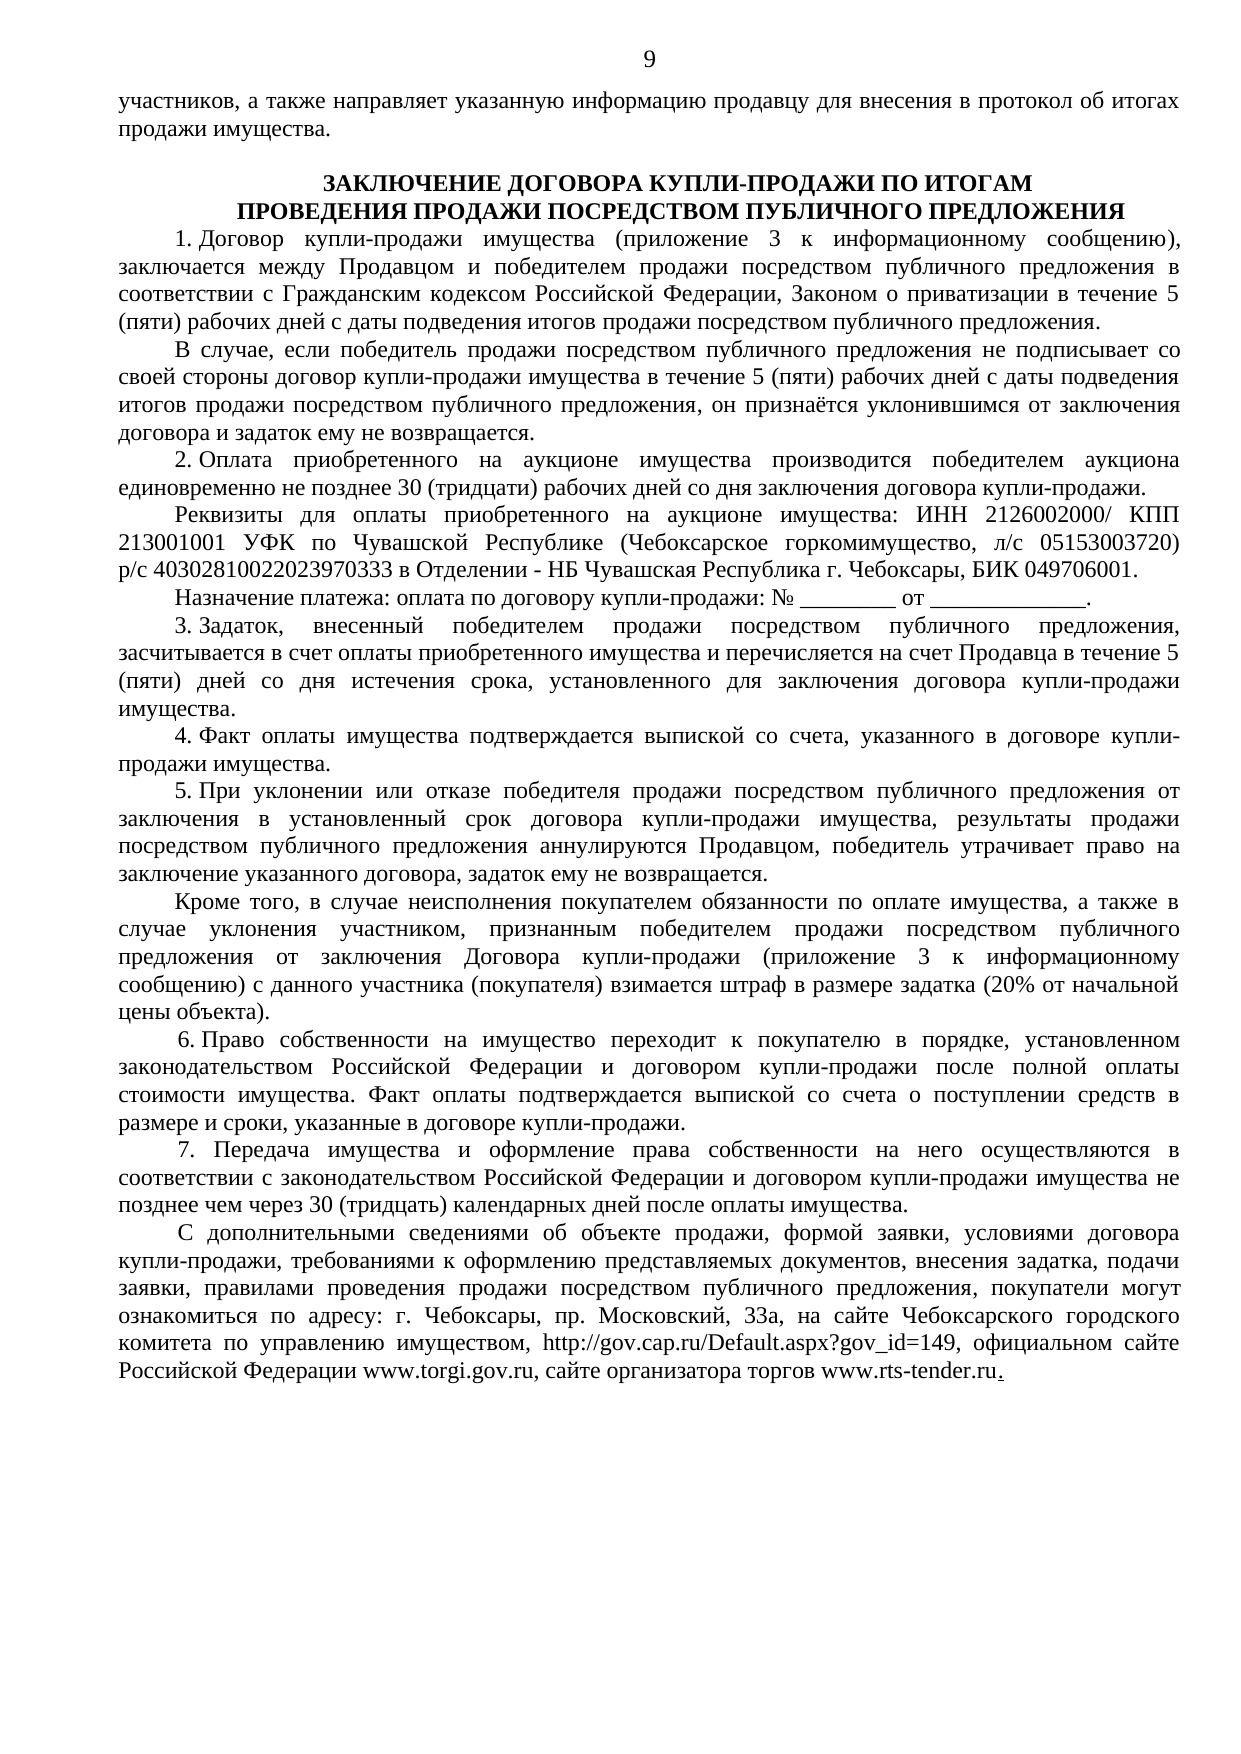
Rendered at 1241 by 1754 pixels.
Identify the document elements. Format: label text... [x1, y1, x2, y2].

text проведения продажи посредством публичного предложения [118, 197, 1181, 224]
text В случае, если победитель продажи посредством публичного предложения не подписывает со своей стороны договор купли-продажи имущества в течение 5 (пяти) рабочих дней с даты подведения итогов продажи посредством публичного предложения, он признаётся уклонившимся от заключения договора и задаток ему не возвращается. [118, 335, 1181, 445]
text 2. Оплата приобретенного на аукционе имущества производится победителем аукциона единовременно не позднее 30 (тридцати) рабочих дней со дня заключения договора купли-продажи. [118, 445, 1181, 500]
text 6. Право собственности на имущество переходит к покупателю в порядке, установленном законодательством Российской Федерации и договором купли-продажи после полной оплаты стоимости имущества. Факт оплаты подтверждается выпиской со счета о поступлении средств в размере и сроки, указанные в договоре купли-продажи. [118, 1025, 1181, 1135]
text С дополнительными сведениями об объекте продажи, формой заявки, условиями договора купли-продажи, требованиями к оформлению представляемых документов, внесения задатка, подачи заявки, правилами проведения продажи посредством публичного предложения, покупатели могут ознакомиться по адресу: г. Чебоксары, пр. Московский, 33а, на сайте Чебоксарского городского комитета по управлению имуществом, http://gov.cap.ru/Default.aspx?gov_id=149, официальном сайте Российской Федерации www.torgi.gov.ru, сайте организатора торгов www.rts-tender.ru. [118, 1218, 1181, 1384]
text Заключение договора купли-продажи по итогам [118, 169, 1181, 197]
text Кроме того, в случае неисполнения покупателем обязанности по оплате имущества, а также в случае уклонения участником, признанным победителем продажи посредством публичного предложения от заключения Договора купли-продажи (приложение 3 к информационному сообщению) с данного участника (покупателя) взимается штраф в размере задатка (20% от начальной цены объекта). [118, 887, 1181, 1025]
text 1. Договор купли-продажи имущества (приложение 3 к информационному сообщению), заключается между Продавцом и победителем продажи посредством публичного предложения в соответствии с Гражданским кодексом Российской Федерации, Законом о приватизации в течение 5 (пяти) рабочих дней с даты подведения итогов продажи посредством публичного предложения. [118, 224, 1181, 335]
text 4. Факт оплаты имущества подтверждается выпиской со счета, указанного в договоре купли-продажи имущества. [118, 721, 1181, 776]
text 5. При уклонении или отказе победителя продажи посредством публичного предложения от заключения в установленный срок договора купли-продажи имущества, результаты продажи посредством публичного предложения аннулируются Продавцом, победитель утрачивает право на заключение указанного договора, задаток ему не возвращается. [118, 776, 1181, 887]
text 3. Задаток, внесенный победителем продажи посредством публичного предложения, засчитывается в счет оплаты приобретенного имущества и перечисляется на счет Продавца в течение 5 (пяти) дней со дня истечения срока, установленного для заключения договора купли-продажи имущества. [118, 611, 1181, 721]
text Реквизиты для оплаты приобретенного на аукционе имущества: ИНН 2126002000/ КПП 213001001 УФК по Чувашской Республике (Чебоксарское горкомимущество, л/с 05153003720) р/с 40302810022023970333 в Отделении - НБ Чувашская Республика г. Чебоксары, БИК 049706001. [118, 500, 1181, 583]
text 7. Передача имущества и оформление права собственности на него осуществляются в соответствии с законодательством Российской Федерации и договором купли-продажи имущества не позднее чем через 30 (тридцать) календарных дней после оплаты имущества. [118, 1135, 1181, 1218]
text Назначение платежа: оплата по договору купли-продажи: № ________ от _____________. [118, 583, 1181, 611]
